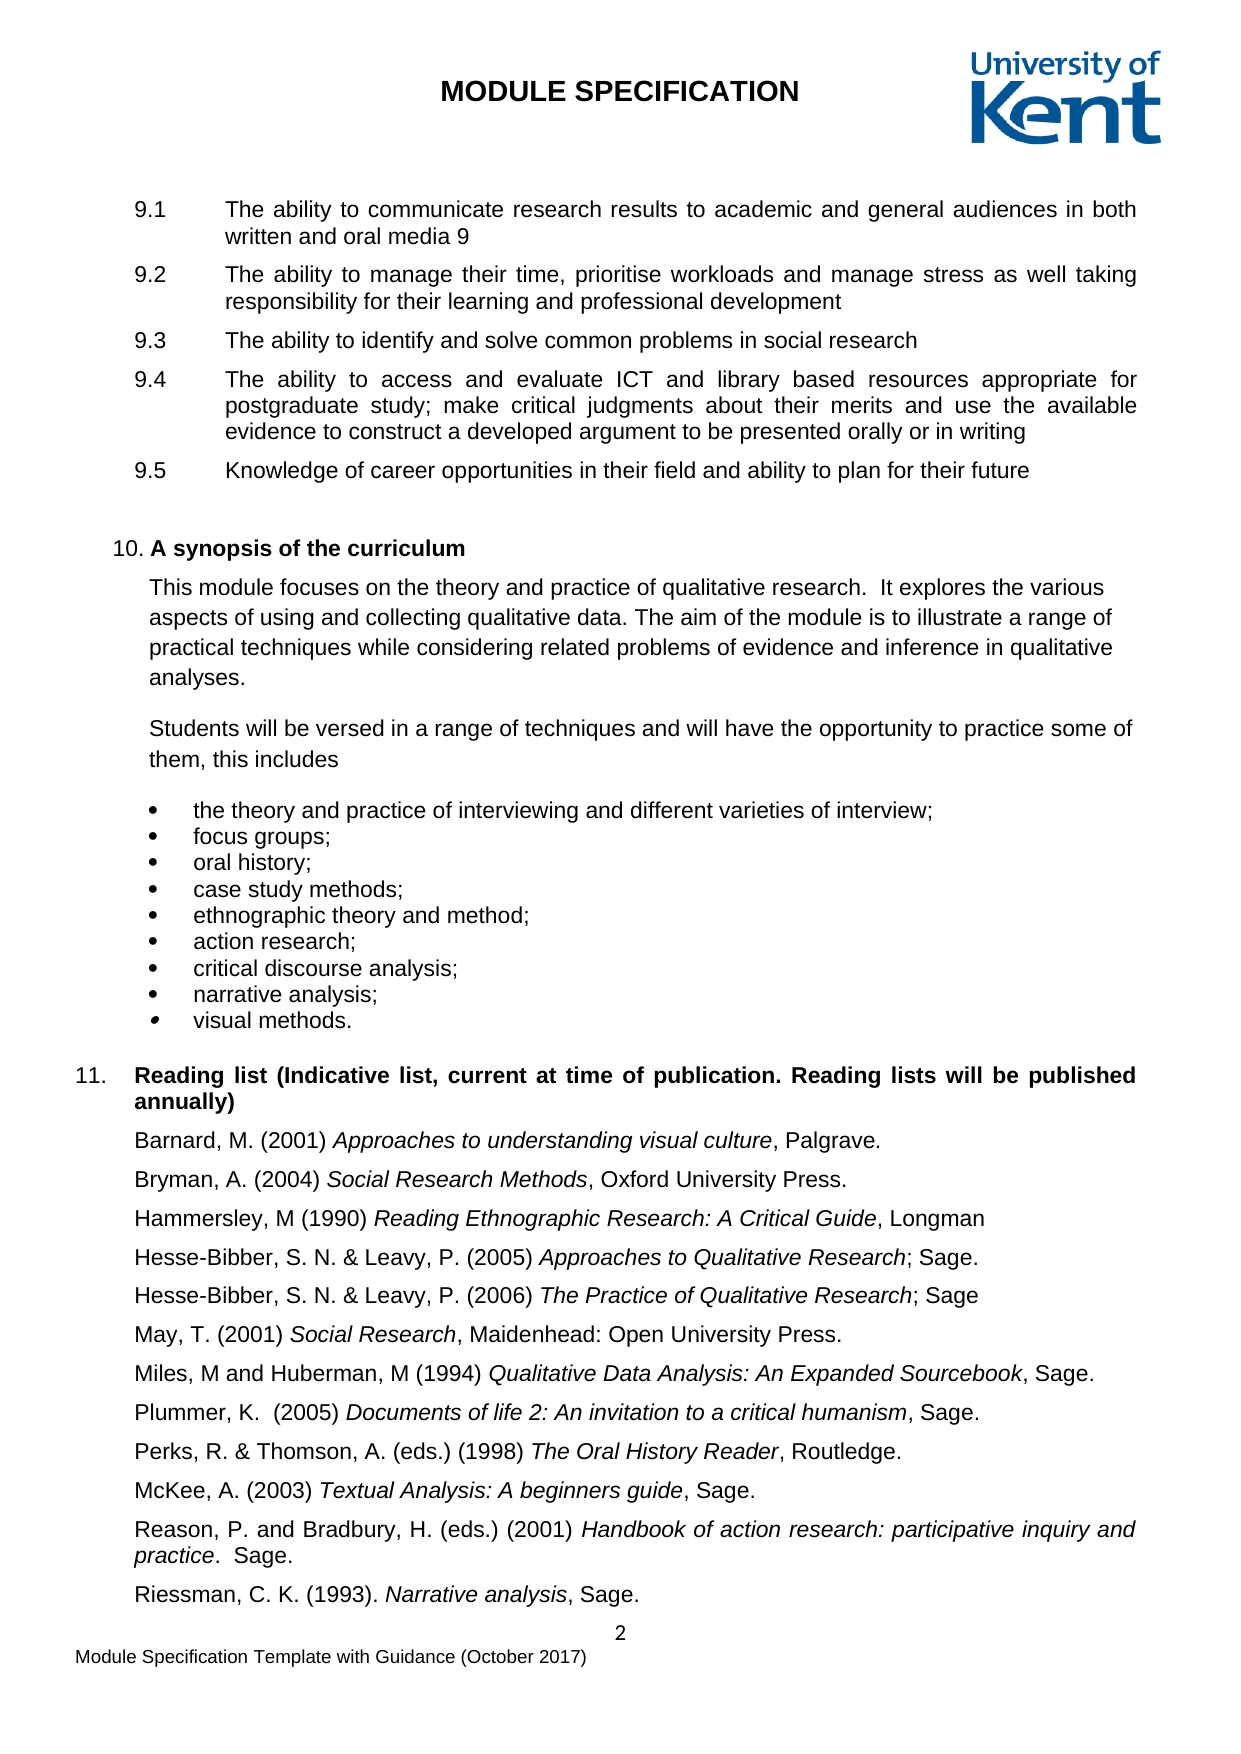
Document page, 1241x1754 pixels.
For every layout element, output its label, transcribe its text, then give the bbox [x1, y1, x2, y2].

text Hesse-Bibber, S. N. & Leavy, P. (2006) The Practice of Qualitative Research; Sage [134, 1282, 1138, 1309]
text Hammersley, M (1990) Reading Ethnographic Research: A Critical Guide, Longman [134, 1205, 1138, 1231]
text Barnard, M. (2001) Approaches to understanding visual culture, Palgrave. [134, 1127, 1138, 1153]
list action research; [149, 928, 1165, 955]
text Perks, R. & Thomson, A. (eds.) (1998) The Oral History Reader, Routledge. [134, 1438, 1138, 1464]
text 9.2 The ability to manage their time, prioritise workloads and manage stress as well taking responsibility for their learning and professional development [134, 261, 1138, 314]
text McKee, A. (2003) Textual Analysis: A beginners guide, Sage. [134, 1477, 1138, 1503]
list the theory and practice of interviewing and different varieties of interview; [149, 797, 1165, 823]
text May, T. (2001) Social Research, Maidenhead: Open University Press. [134, 1321, 1138, 1348]
text Hesse-Bibber, S. N. & Leavy, P. (2005) Approaches to Qualitative Research; Sage. [134, 1243, 1138, 1270]
text Students will be versed in a range of techniques and will have the opportunity to practice some of them, this includes [149, 715, 1165, 772]
list visual methods. [149, 1007, 1165, 1034]
text Plummer, K. (2005) Documents of life 2: An invitation to a critical humanism, Sage. [134, 1399, 1138, 1425]
list A synopsis of the curriculum [112, 535, 1138, 561]
list Reading list (Indicative list, current at time of publication. Reading lists will be published annually) [75, 1062, 1138, 1114]
list focus groups; [149, 823, 1165, 849]
picture [970, 48, 1163, 145]
text Bryman, A. (2004) Social Research Methods, Oxford University Press. [134, 1166, 1138, 1192]
list ethnographic theory and method; [149, 902, 1165, 928]
text This module focuses on the theory and practice of qualitative research. It explores the various aspects of using and collecting qualitative data. The aim of the module is to illustrate a range of practical techniques while considering related problems of evidence and inference in qualitative analyses. [149, 574, 1165, 691]
text 9.4 The ability to access and evaluate ICT and library based resources appropriate for postgraduate study; make critical judgments about their merits and use the available evidence to construct a developed argument to be presented orally or in writing [134, 366, 1138, 444]
list oral history; [149, 849, 1165, 876]
text Riessman, C. K. (1993). Narrative analysis, Sage. [134, 1581, 1138, 1607]
text 9.5 Knowledge of career opportunities in their field and ability to plan for their future [134, 457, 1138, 483]
text 9.3 The ability to identify and solve common problems in social research [134, 327, 1138, 353]
list case study methods; [149, 876, 1165, 902]
text Miles, M and Huberman, M (1994) Qualitative Data Analysis: An Expanded Sourcebook, Sage. [134, 1360, 1138, 1386]
list critical discourse analysis; [149, 955, 1165, 981]
text Reason, P. and Bradbury, H. (eds.) (2001) Handbook of action research: participative inquiry and practice. Sage. [134, 1516, 1138, 1568]
list narrative analysis; [149, 981, 1165, 1007]
text 9.1 The ability to communicate research results to academic and general audiences in both written and oral media 9 [134, 196, 1138, 249]
